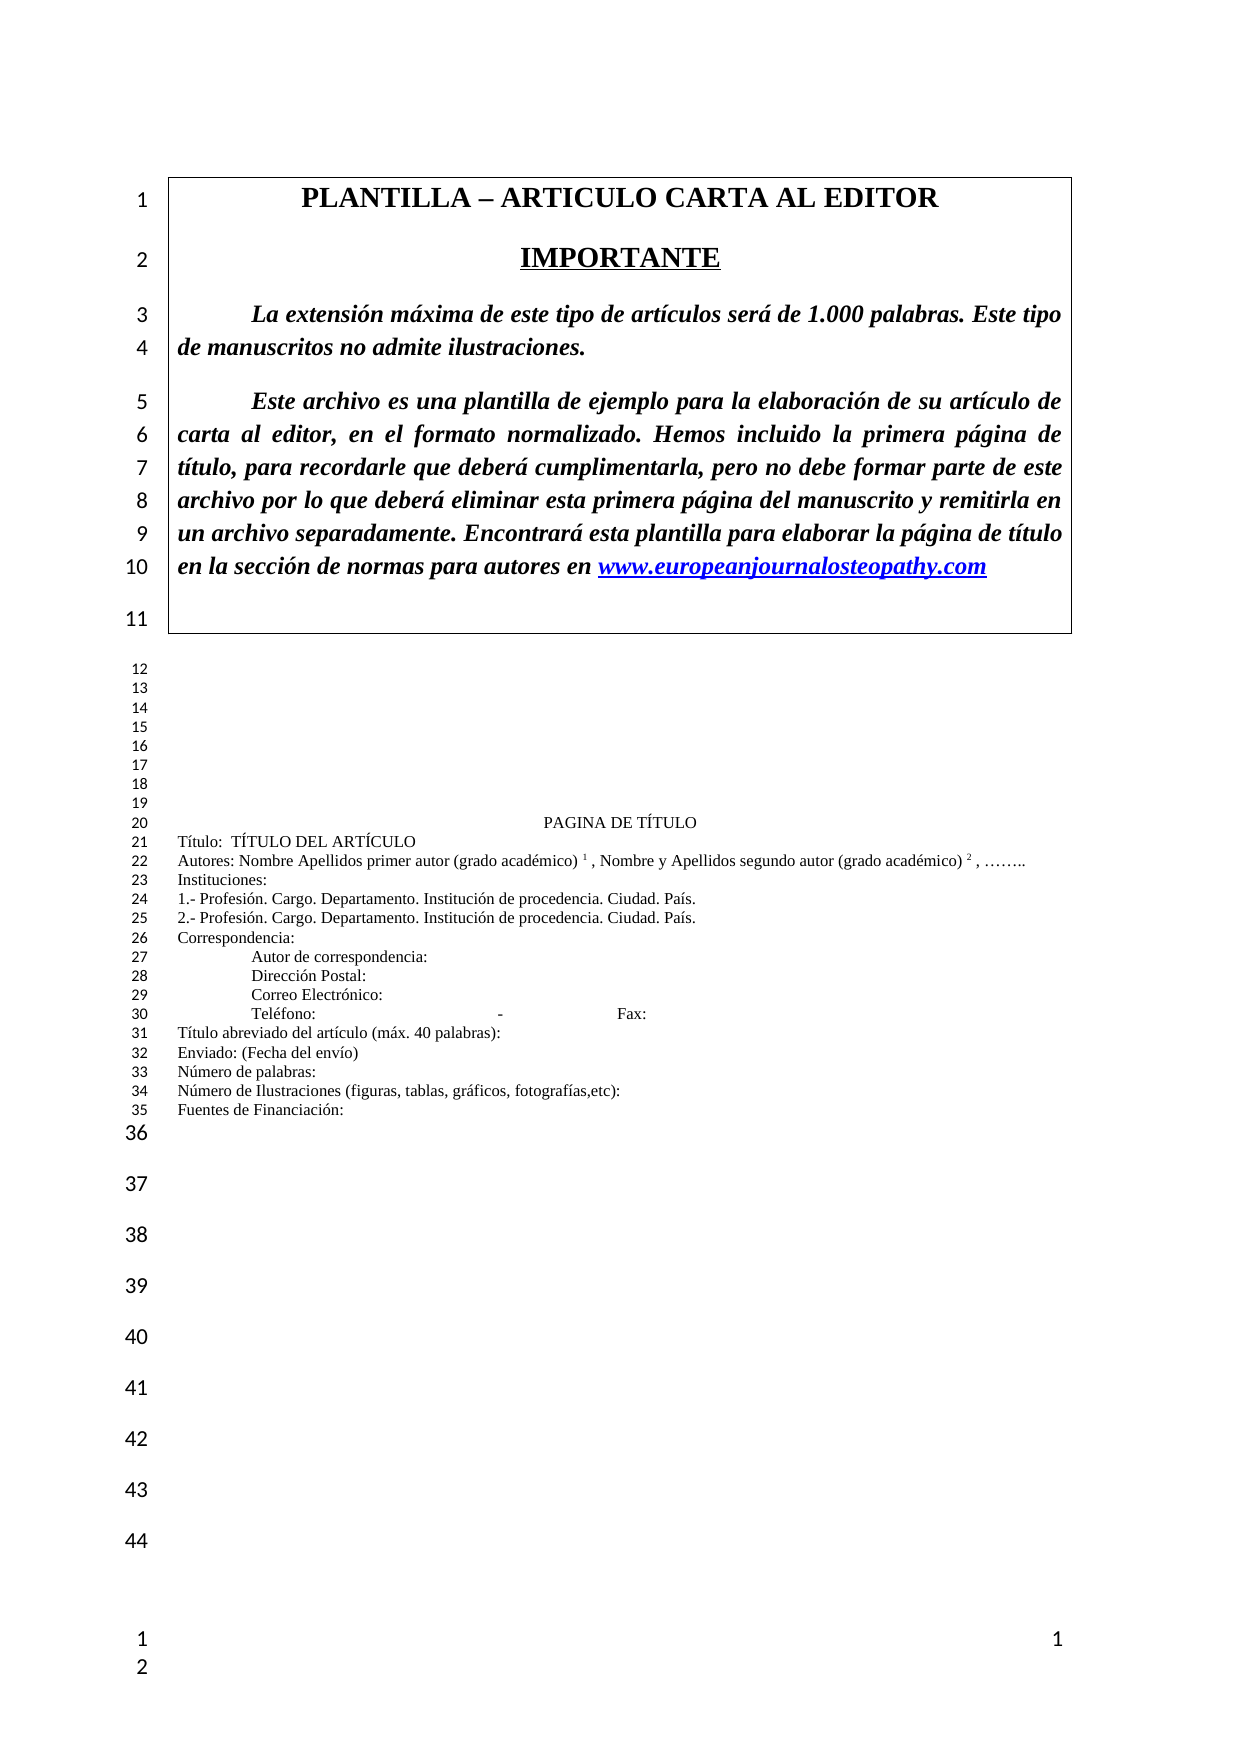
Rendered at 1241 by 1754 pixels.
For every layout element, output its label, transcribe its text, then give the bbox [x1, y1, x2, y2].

text PAGINA DE TÍTULO [177, 812, 1063, 832]
text La extensión máxima de este tipo de artículos será de 1.000 palabras. Este tipo de manuscritos no admite ilustraciones. [169, 296, 1071, 361]
text Autores: Nombre Apellidos primer autor (grado académico) 1 , Nombre y Apellidos segundo autor (grado académico) 2 , …….. [177, 851, 1063, 870]
text Número de Ilustraciones (figuras, tablas, gráficos, fotografías,etc): [177, 1081, 1063, 1100]
text Fuentes de Financiación: [177, 1100, 1063, 1119]
text Título: TÍTULO DEL ARTÍCULO [177, 832, 1063, 851]
text Dirección Postal: [177, 966, 1063, 985]
text Correo Electrónico: [177, 985, 1063, 1004]
text Autor de correspondencia: [177, 947, 1063, 966]
text Este archivo es una plantilla de ejemplo para la elaboración de su artículo de carta al editor, en el formato normalizado. Hemos incluido la primera página de título, para recordarle que deberá cumplimentarla, pero no debe formar parte de este archivo por lo que deberá eliminar esta primera página del manuscrito y remitirla en un archivo separadamente. Encontrará esta plantilla para elaborar la página de título en la sección de normas para autores en www.europeanjournalosteopathy.com [169, 383, 1071, 580]
text 1.- Profesión. Cargo. Departamento. Institución de procedencia. Ciudad. País. [177, 889, 1063, 908]
text Teléfono: - Fax: [177, 1004, 1063, 1023]
text Correspondencia: [177, 927, 1063, 947]
text IMPORTANTE [169, 237, 1071, 273]
text 2.- Profesión. Cargo. Departamento. Institución de procedencia. Ciudad. País. [177, 908, 1063, 927]
text Instituciones: [177, 870, 1063, 889]
text Enviado: (Fecha del envío) [177, 1042, 1063, 1062]
text Título abreviado del artículo (máx. 40 palabras): [177, 1023, 1063, 1042]
text Número de palabras: [177, 1062, 1063, 1081]
text PLANTILLA – ARTICULO CARTA AL EDITOR [169, 178, 1071, 214]
